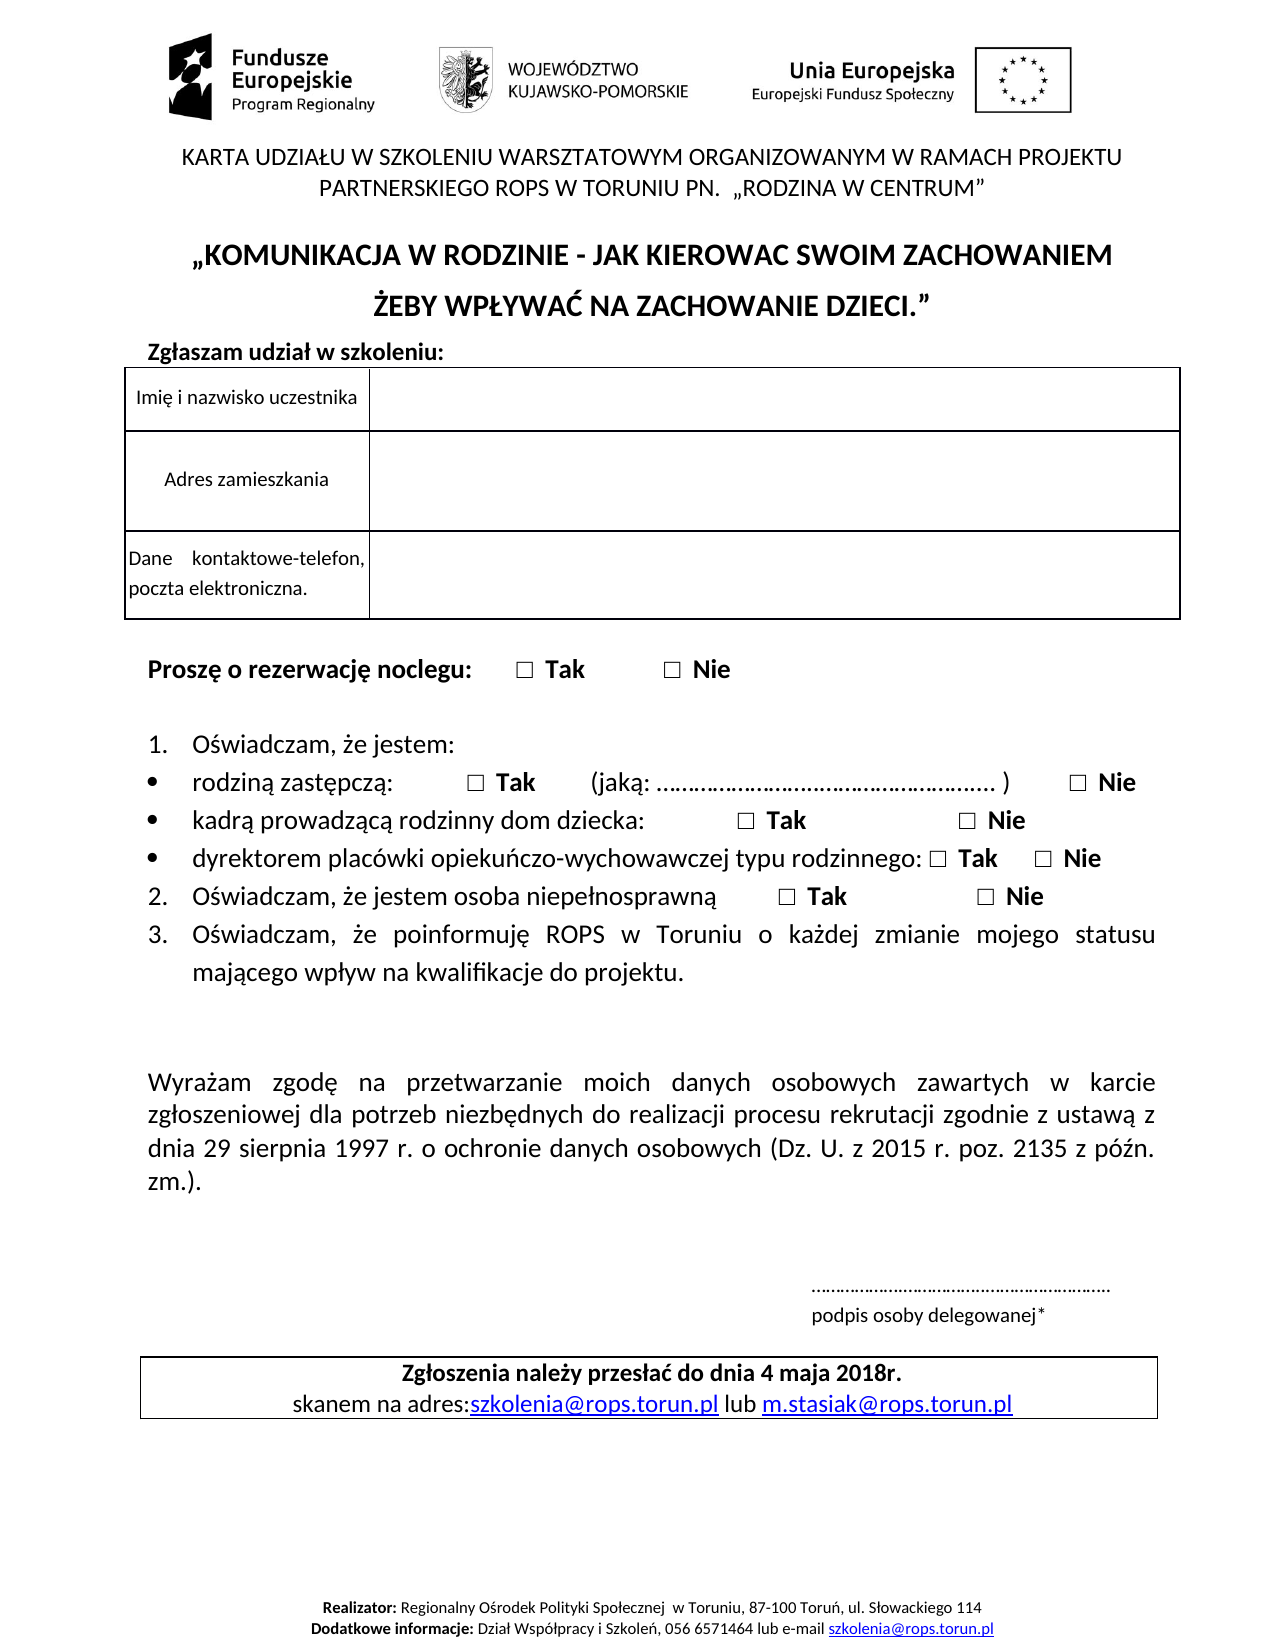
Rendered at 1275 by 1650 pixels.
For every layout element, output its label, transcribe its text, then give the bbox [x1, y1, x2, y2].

text „KOMUNIKACJA W RODZINIE - JAK KIEROWAC SWOIM ZACHOWANIEM [148, 235, 1157, 273]
table_cell Adres zamieszkania [126, 432, 369, 530]
text skanem na adres:szkolenia@rops.torun.pl lub m.stasiak@rops.torun.pl [141, 1387, 1157, 1418]
table_header [370, 368, 1179, 430]
text Wyrażam zgodę na przetwarzanie moich danych osobowych zawartych w karcie zgłoszeniowej dla potrzeb niezbędnych do realizacji procesu rekrutacji zgodnie z ustawą z dnia 29 sierpnia 1997 r. o ochronie danych osobowych (Dz. U. z 2015 r. poz. 2135 z późn. zm.). [148, 1065, 1157, 1197]
table_cell [370, 532, 1179, 618]
text Proszę o rezerwację noclegu: □ Tak □ Nie [148, 652, 1157, 685]
picture [147, 11, 1093, 142]
text Zgłoszenia należy przesłać do dnia 4 maja 2018r. [141, 1358, 1157, 1387]
list Oświadczam, że jestem: [148, 728, 1157, 761]
table_cell [370, 432, 1179, 530]
list Oświadczam, że jestem osoba niepełnosprawną □ Tak □ Nie [148, 879, 1157, 912]
list dyrektorem placówki opiekuńczo-wychowawczej typu rodzinnego: □ Tak □ Nie [148, 841, 1157, 874]
table_cell Dane kontaktowe-telefon, poczta elektroniczna. [126, 532, 369, 618]
text podpis osoby delegowanej* [148, 1302, 1157, 1327]
list Oświadczam, że poinformuję ROPS w Toruniu o każdej zmianie mojego statusu mającego wpływ na kwalifikacje do projektu. [148, 917, 1157, 988]
text ŻEBY WPŁYWAĆ NA ZACHOWANIE DZIECI.” [148, 286, 1157, 324]
list rodziną zastępczą: □ Tak (jaką: ……………………..…………………….... ) □ Nie [148, 766, 1157, 799]
text ……………….……………..…………………….. [148, 1273, 1157, 1298]
text Zgłaszam udział w szkoleniu: [148, 336, 1157, 367]
list kadrą prowadzącą rodzinny dom dziecka: □ Tak □ Nie [148, 803, 1157, 837]
table_header Imię i nazwisko uczestnika [126, 368, 369, 430]
text KARTA UDZIAŁU W SZKOLENIU WARSZTATOWYM ORGANIZOWANYM W RAMACH PROJEKTU PARTNERSKIEGO ROPS W TORUNIU PN. „RODZINA W CENTRUM” [148, 141, 1157, 202]
